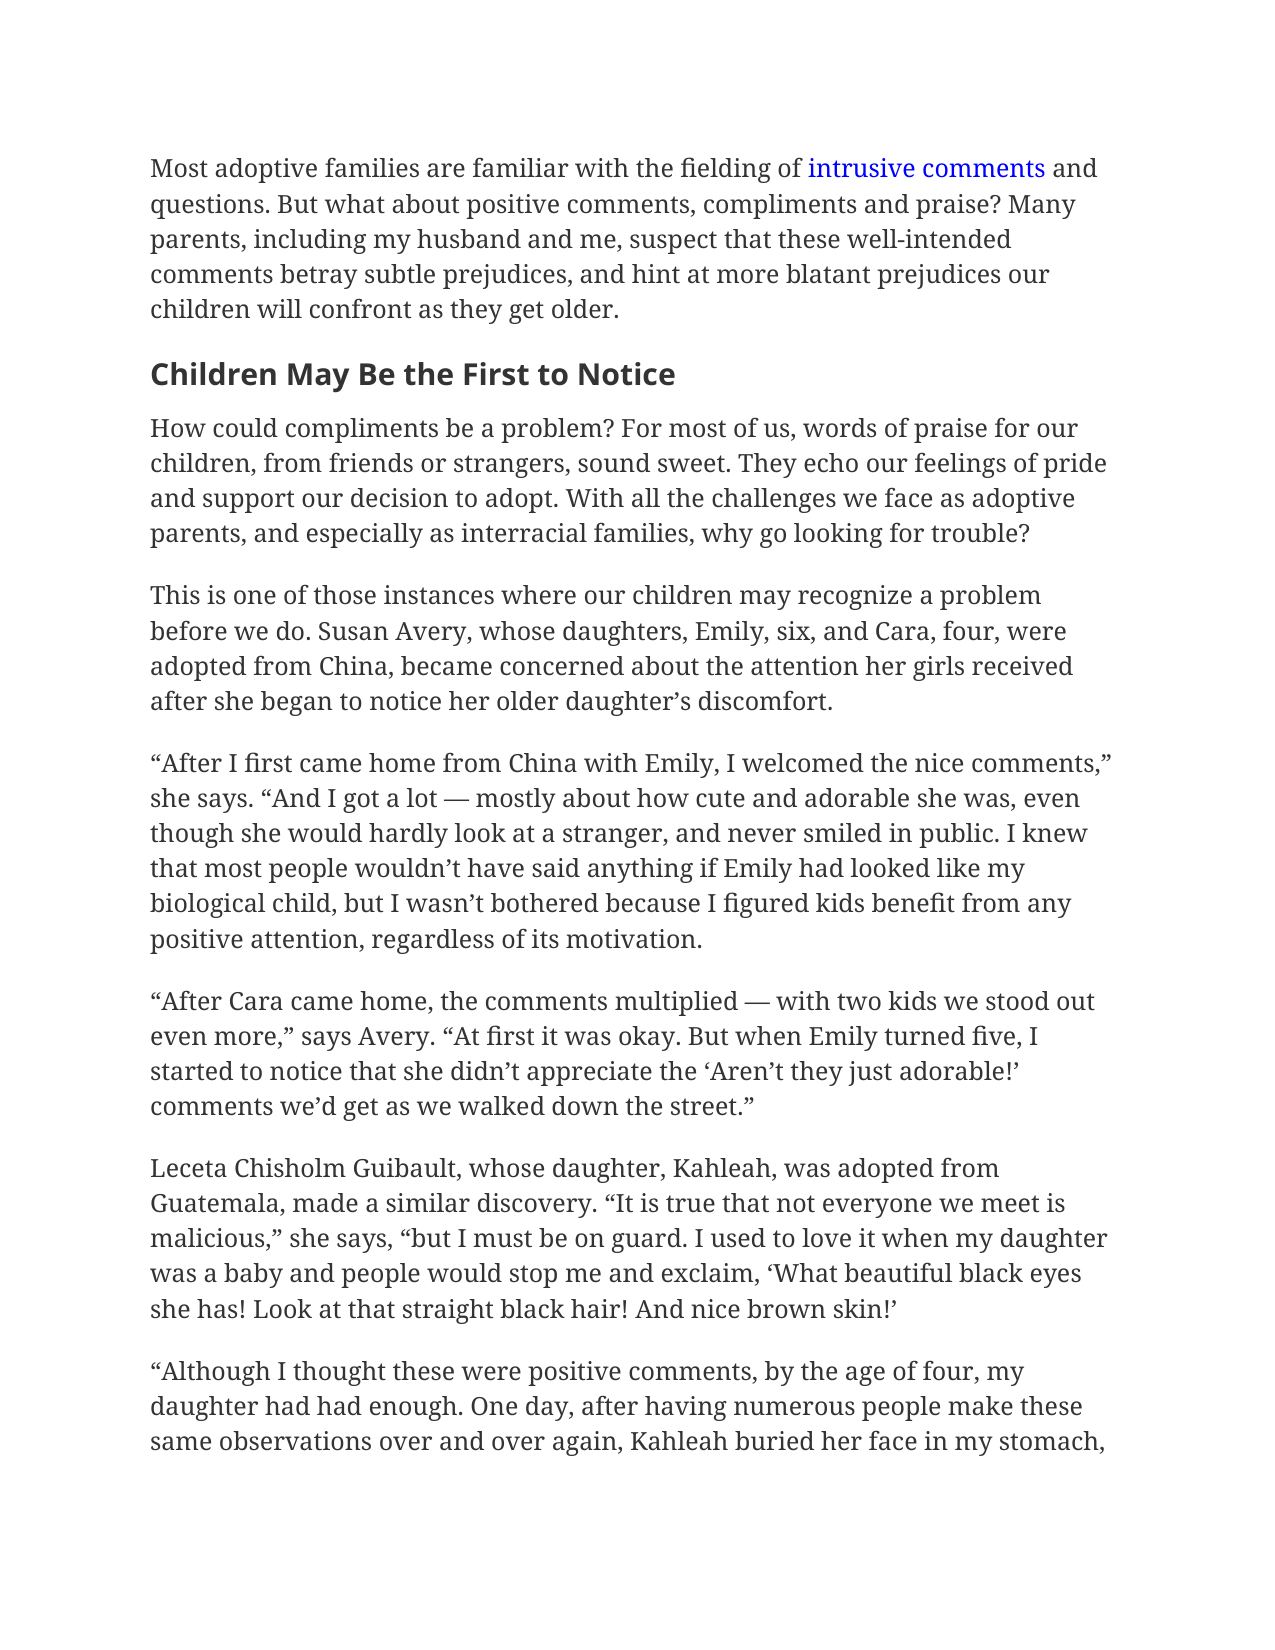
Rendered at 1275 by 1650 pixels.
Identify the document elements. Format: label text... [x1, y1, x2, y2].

text Leceta Chisholm Guibault, whose daughter, Kahleah, was adopted from Guatemala, made a similar discovery. “It is true that not everyone we meet is malicious,” she says, “but I must be on guard. I used to love it when my daughter was a baby and people would stop me and exclaim, ‘What beautiful black eyes she has! Look at that straight black hair! And nice brown skin!’ [150, 1149, 1125, 1325]
text Most adoptive families are familiar with the fielding of intrusive comments and questions. But what about positive comments, compliments and praise? Many parents, including my husband and me, suspect that these well-intended comments betray subtle prejudices, and hint at more blatant prejudices our children will confront as they get older. [150, 150, 1125, 326]
text How could compliments be a problem? For most of us, words of praise for our children, from friends or strangers, sound sweet. They echo our feelings of pride and support our decision to adopt. With all the challenges we face as adoptive parents, and especially as interracial families, why go looking for trouble? [150, 409, 1125, 550]
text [150, 1352, 1125, 1458]
text This is one of those instances where our children may recognize a problem before we do. Susan Avery, whose daughters, Emily, six, and Cara, four, were adopted from China, became concerned about the attention her girls received after she began to notice her older daughter’s discomfort. [150, 577, 1125, 718]
text “After I first came home from China with Emily, I welcomed the nice comments,” she says. “And I got a lot — mostly about how cute and adorable she was, even though she would hardly look at a stranger, and never smiled in public. I knew that most people wouldn’t have said anything if Emily had looked like my biological child, but I wasn’t bothered because I figured kids benefit from any positive attention, regardless of its motivation. [150, 744, 1125, 955]
text Children May Be the First to Notice [150, 353, 1125, 394]
text “After Cara came home, the comments multiplied — with two kids we stood out even more,” says Avery. “At first it was okay. But when Emily turned five, I started to notice that she didn’t appreciate the ‘Aren’t they just adorable!’ comments we’d get as we walked down the street.” [150, 982, 1125, 1123]
